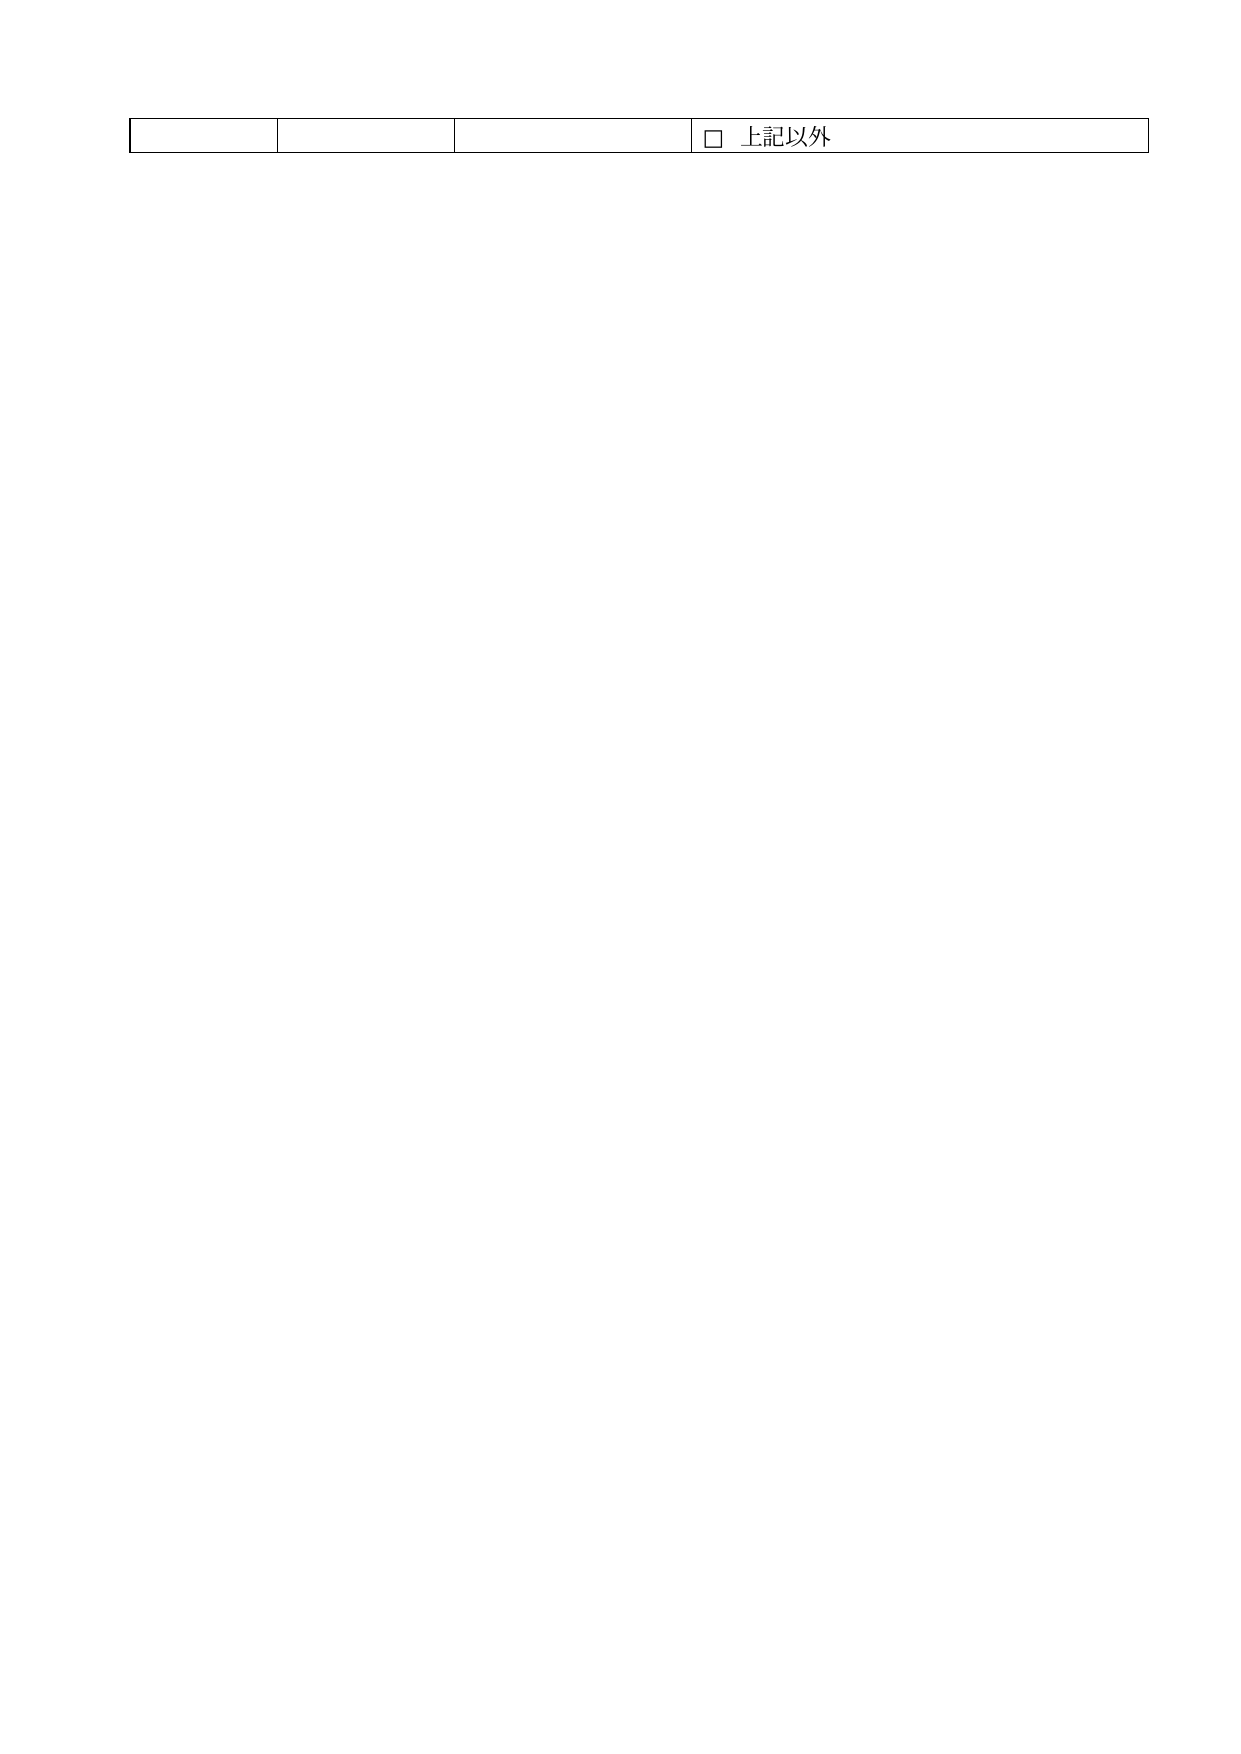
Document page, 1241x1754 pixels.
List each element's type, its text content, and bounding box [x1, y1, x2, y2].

table_cell 上記以外 [692, 119, 1148, 152]
